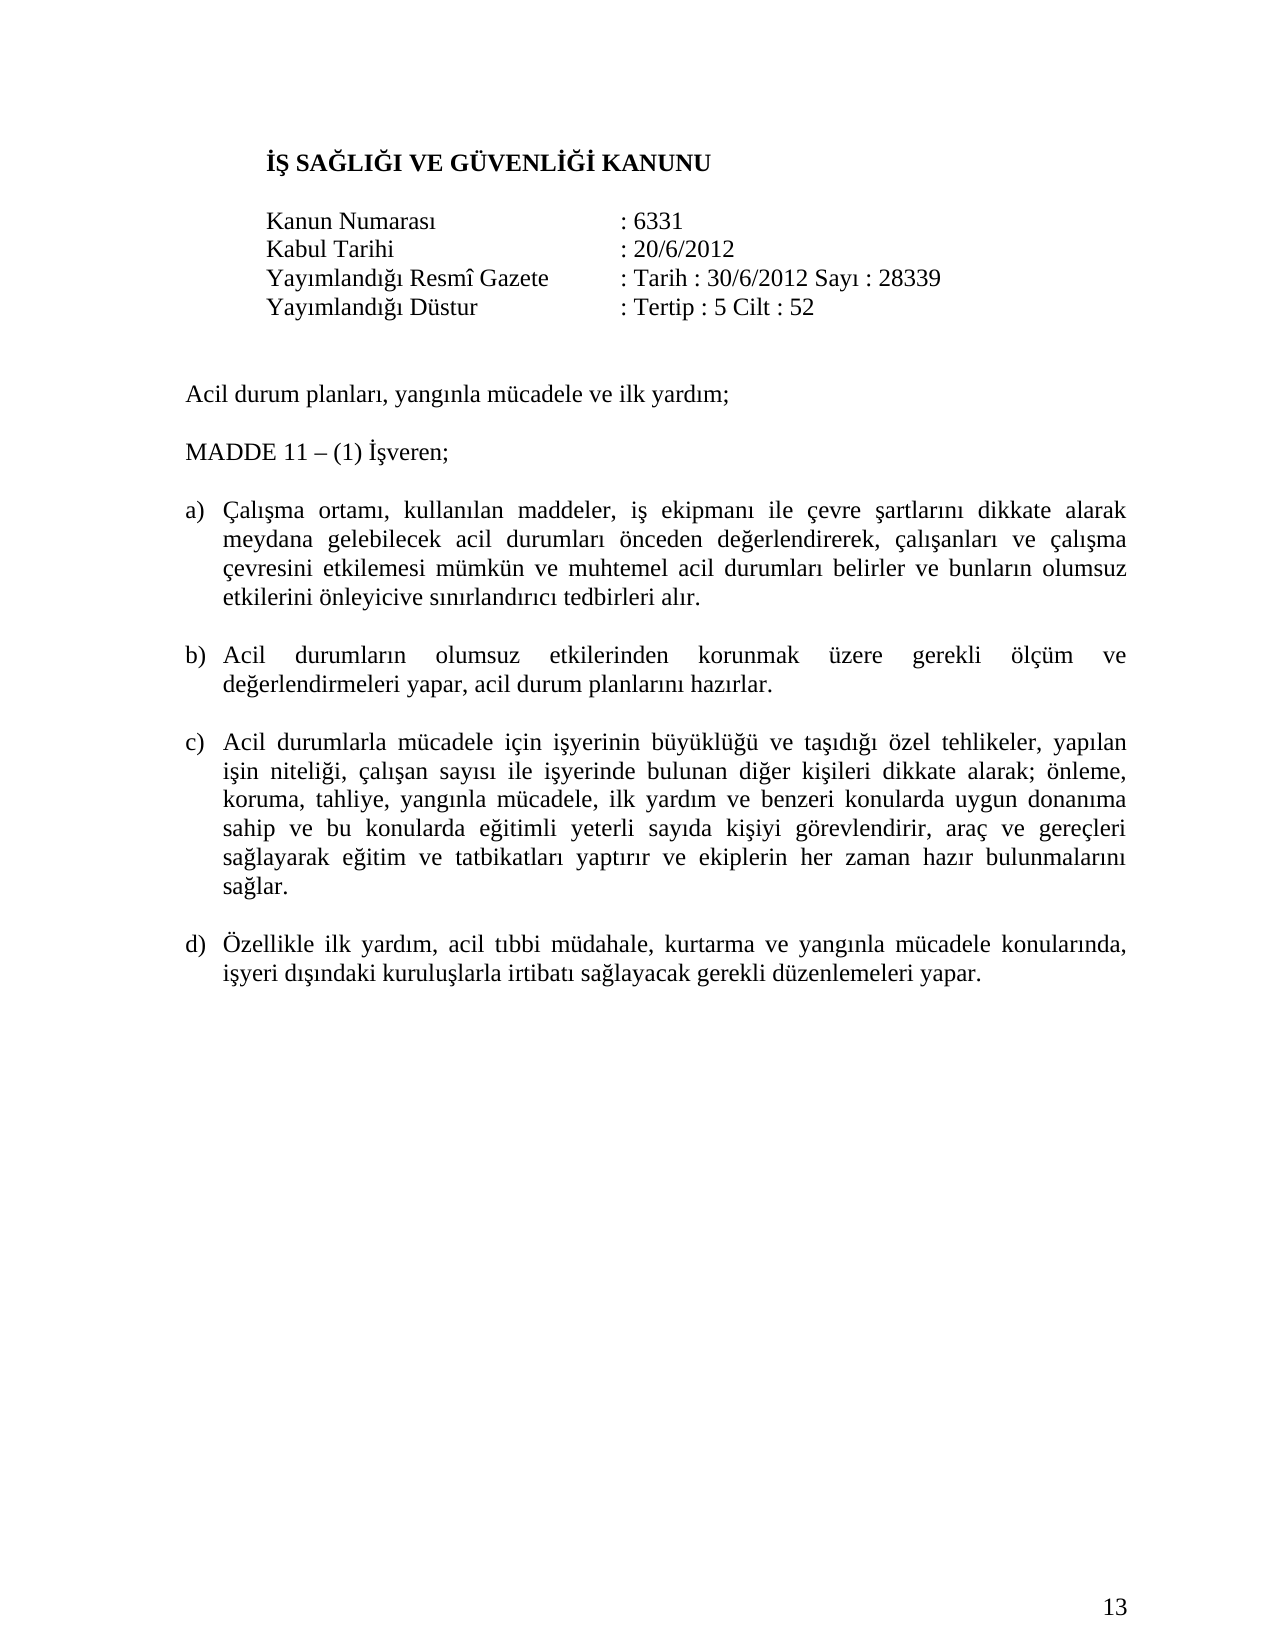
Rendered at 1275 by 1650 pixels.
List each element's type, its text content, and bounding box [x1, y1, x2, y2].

text Yayımlandığı Düstur : Tertip : 5 Cilt : 52 [148, 292, 1127, 321]
text Acil durum planları, yangınla mücadele ve ilk yardım; [148, 379, 1127, 408]
text Kanun Numarası : 6331 [148, 206, 1127, 234]
text Yayımlandığı Resmî Gazete : Tarih : 30/6/2012 Sayı : 28339 [148, 263, 1127, 292]
text MADDE 11 – (1) İşveren; [148, 437, 1127, 466]
list Çalışma ortamı, kullanılan maddeler, iş ekipmanı ile çevre şartlarını dikkate alarak meydana gelebilecek acil durumları önceden değerlendirerek, çalışanları ve çalışma çevresini etkilemesi mümkün ve muhtemel acil durumları belirler ve bunların olumsuz etkilerini önleyicive sınırlandırıcı tedbirleri alır. [185, 496, 1127, 611]
text İŞ SAĞLIĞI VE GÜVENLİĞİ KANUNU [148, 148, 1127, 176]
text Kabul Tarihi : 20/6/2012 [148, 234, 1127, 263]
list Özellikle ilk yardım, acil tıbbi müdahale, kurtarma ve yangınla mücadele konularında, işyeri dışındaki kuruluşlarla irtibatı sağlayacak gerekli düzenlemeleri yapar. [185, 929, 1127, 986]
list Acil durumların olumsuz etkilerinden korunmak üzere gerekli ölçüm ve değerlendirmeleri yapar, acil durum planlarını hazırlar. [185, 640, 1127, 697]
list Acil durumlarla mücadele için işyerinin büyüklüğü ve taşıdığı özel tehlikeler, yapılan işin niteliği, çalışan sayısı ile işyerinde bulunan diğer kişileri dikkate alarak; önleme, koruma, tahliye, yangınla mücadele, ilk yardım ve benzeri konularda uygun donanıma sahip ve bu konularda eğitimli yeterli sayıda kişiyi görevlendirir, araç ve gereçleri sağlayarak eğitim ve tatbikatları yaptırır ve ekiplerin her zaman hazır bulunmalarını sağlar. [185, 727, 1127, 899]
